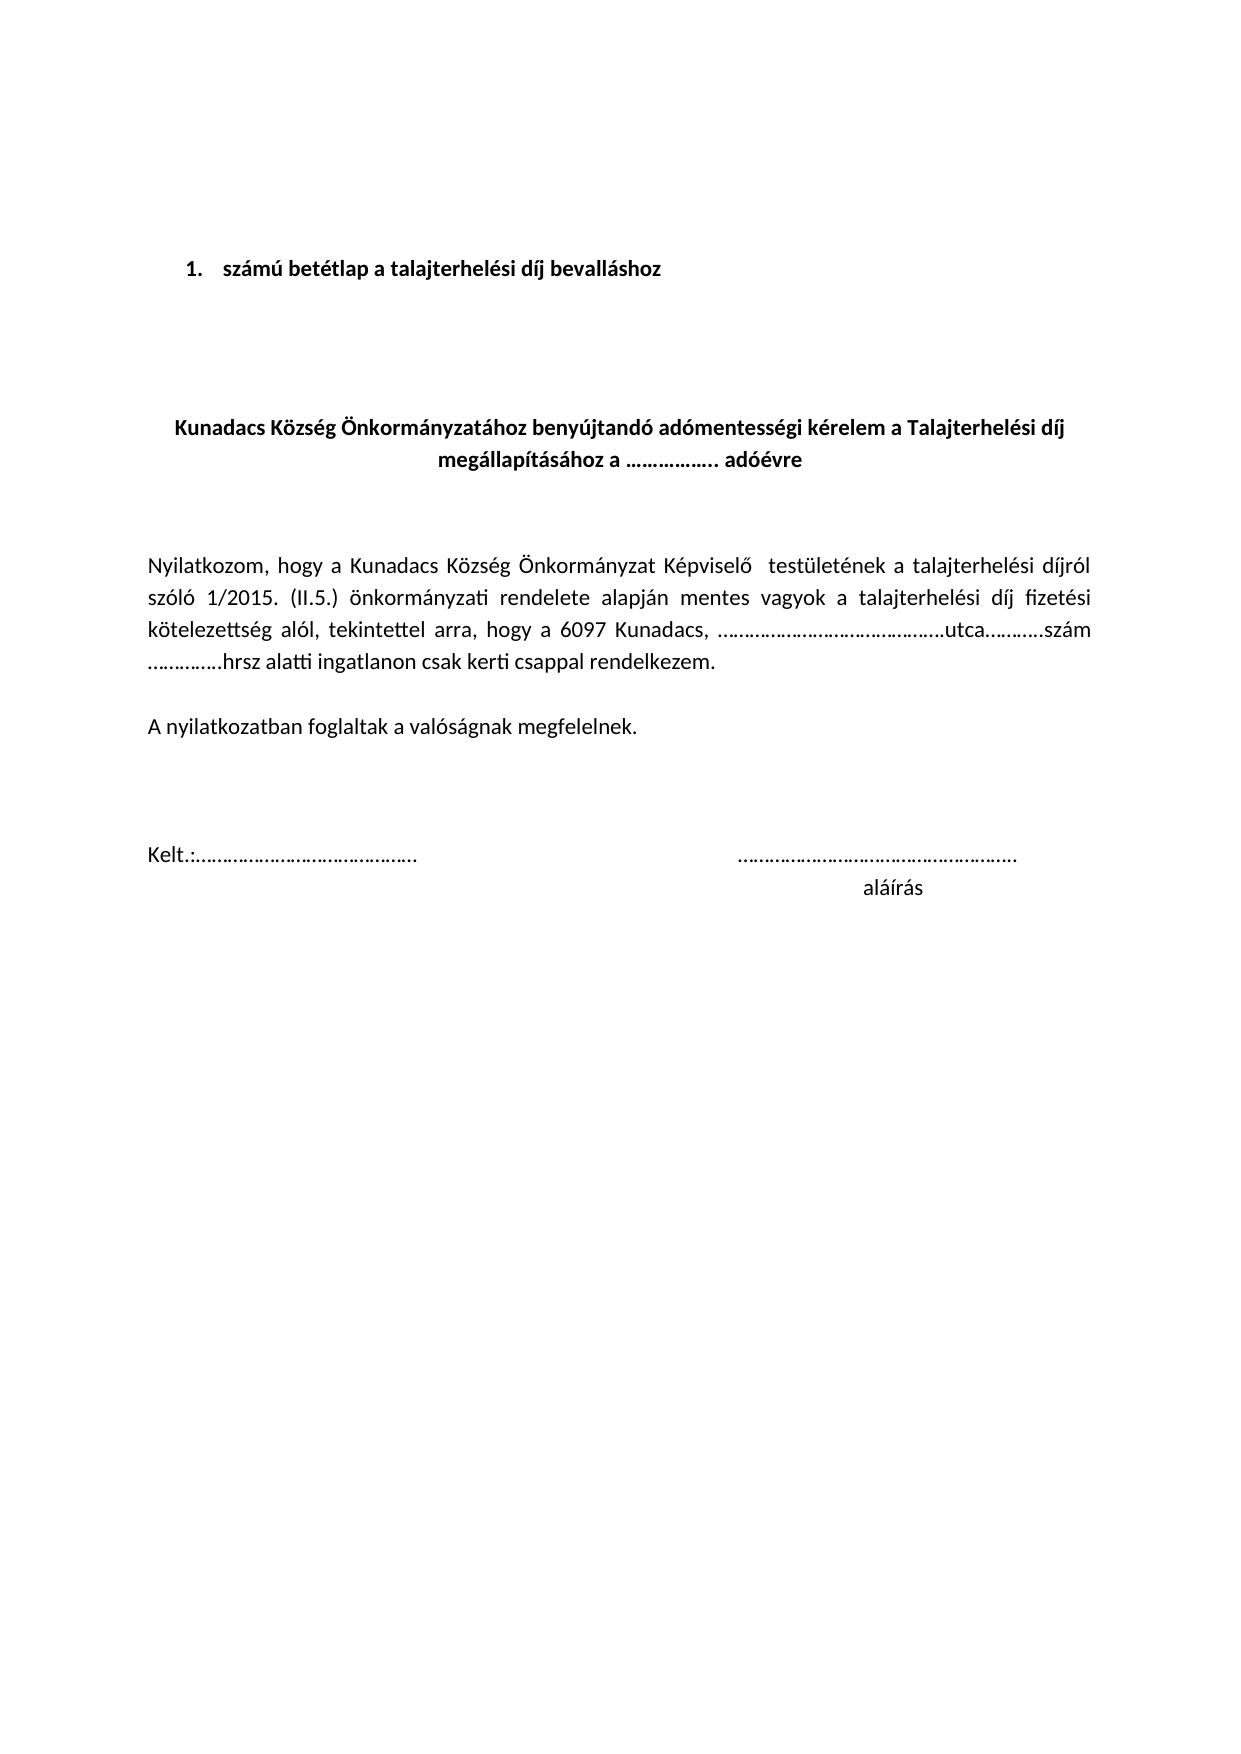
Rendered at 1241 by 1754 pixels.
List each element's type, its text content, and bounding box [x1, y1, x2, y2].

list számú betétlap a talajterhelési díj bevalláshoz [185, 254, 1093, 282]
text Kunadacs Község Önkormányzatához benyújtandó adómentességi kérelem a Talajterhelési díj megállapításához a …………….. adóévre [148, 413, 1093, 473]
text Nyilatkozom, hogy a Kunadacs Község Önkormányzat Képviselő testületének a talajterhelési díjról szóló 1/2015. (II.5.) önkormányzati rendelete alapján mentes vagyok a talajterhelési díj fizetési kötelezettség alól, tekintettel arra, hogy a 6097 Kunadacs, …………………………………….utca………..szám …………..hrsz alatti ingatlanon csak kerti csappal rendelkezem. [148, 551, 1093, 676]
text A nyilatkozatban foglaltak a valóságnak megfelelnek. [148, 712, 1093, 740]
text Kelt.:…………………………………… …………………………………………….. [148, 841, 1093, 869]
text aláírás [148, 873, 1093, 901]
